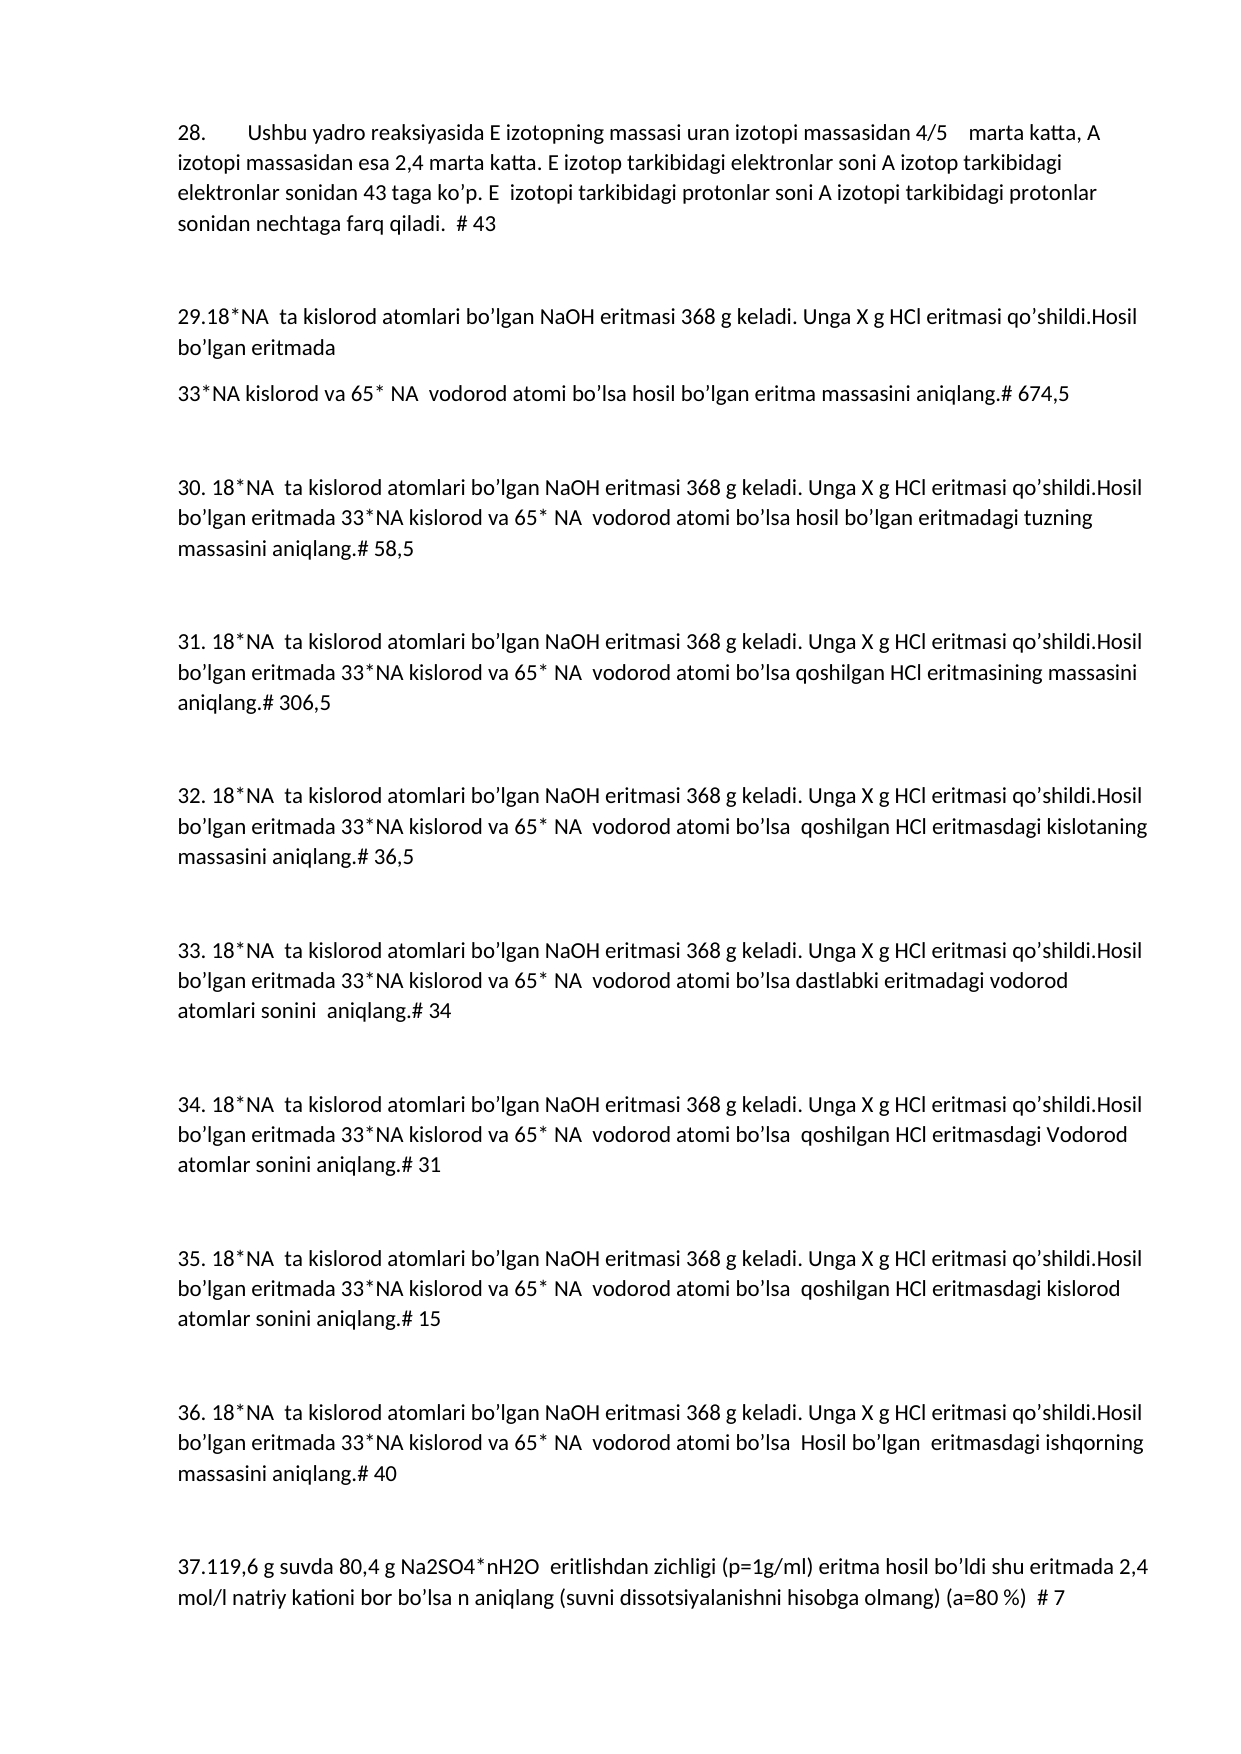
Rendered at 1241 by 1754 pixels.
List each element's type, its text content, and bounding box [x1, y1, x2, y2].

text 30. 18*NA ta kislorod atomlari bo’lgan NaOH eritmasi 368 g keladi. Unga X g HCl eritmasi qo’shildi.Hosil bo’lgan eritmada 33*NA kislorod va 65* NA vodorod atomi bo’lsa hosil bo’lgan eritmadagi tuzning massasini aniqlang.# 58,5 [177, 473, 1152, 562]
text 32. 18*NA ta kislorod atomlari bo’lgan NaOH eritmasi 368 g keladi. Unga X g HCl eritmasi qo’shildi.Hosil bo’lgan eritmada 33*NA kislorod va 65* NA vodorod atomi bo’lsa qoshilgan HCl eritmasdagi kislotaning massasini aniqlang.# 36,5 [177, 782, 1152, 870]
text 28. Ushbu yadro reaksiyasida E izotopning massasi uran izotopi massasidan 4/5 marta katta, A izotopi massasidan esa 2,4 marta katta. E izotop tarkibidagi elektronlar soni A izotop tarkibidagi elektronlar sonidan 43 taga ko’p. E izotopi tarkibidagi protonlar soni A izotopi tarkibidagi protonlar sonidan nechtaga farq qiladi. # 43 [177, 118, 1152, 237]
text 36. 18*NA ta kislorod atomlari bo’lgan NaOH eritmasi 368 g keladi. Unga X g HCl eritmasi qo’shildi.Hosil bo’lgan eritmada 33*NA kislorod va 65* NA vodorod atomi bo’lsa Hosil bo’lgan eritmasdagi ishqorning massasini aniqlang.# 40 [177, 1398, 1152, 1487]
text 31. 18*NA ta kislorod atomlari bo’lgan NaOH eritmasi 368 g keladi. Unga X g HCl eritmasi qo’shildi.Hosil bo’lgan eritmada 33*NA kislorod va 65* NA vodorod atomi bo’lsa qoshilgan HCl eritmasining massasini aniqlang.# 306,5 [177, 627, 1152, 716]
text 29.18*NA ta kislorod atomlari bo’lgan NaOH eritmasi 368 g keladi. Unga X g HCl eritmasi qo’shildi.Hosil bo’lgan eritmada [177, 302, 1152, 361]
text 37.119,6 g suvda 80,4 g Na2SO4*nH2O eritlishdan zichligi (p=1g/ml) eritma hosil bo’ldi shu eritmada 2,4 mol/l natriy kationi bor bo’lsa n aniqlang (suvni dissotsiyalanishni hisobga olmang) (a=80 %) # 7 [177, 1552, 1152, 1611]
text 35. 18*NA ta kislorod atomlari bo’lgan NaOH eritmasi 368 g keladi. Unga X g HCl eritmasi qo’shildi.Hosil bo’lgan eritmada 33*NA kislorod va 65* NA vodorod atomi bo’lsa qoshilgan HCl eritmasdagi kislorod atomlar sonini aniqlang.# 15 [177, 1244, 1152, 1333]
text 33*NA kislorod va 65* NA vodorod atomi bo’lsa hosil bo’lgan eritma massasini aniqlang.# 674,5 [177, 379, 1152, 408]
text 33. 18*NA ta kislorod atomlari bo’lgan NaOH eritmasi 368 g keladi. Unga X g HCl eritmasi qo’shildi.Hosil bo’lgan eritmada 33*NA kislorod va 65* NA vodorod atomi bo’lsa dastlabki eritmadagi vodorod atomlari sonini aniqlang.# 34 [177, 936, 1152, 1024]
text 34. 18*NA ta kislorod atomlari bo’lgan NaOH eritmasi 368 g keladi. Unga X g HCl eritmasi qo’shildi.Hosil bo’lgan eritmada 33*NA kislorod va 65* NA vodorod atomi bo’lsa qoshilgan HCl eritmasdagi Vodorod atomlar sonini aniqlang.# 31 [177, 1090, 1152, 1178]
